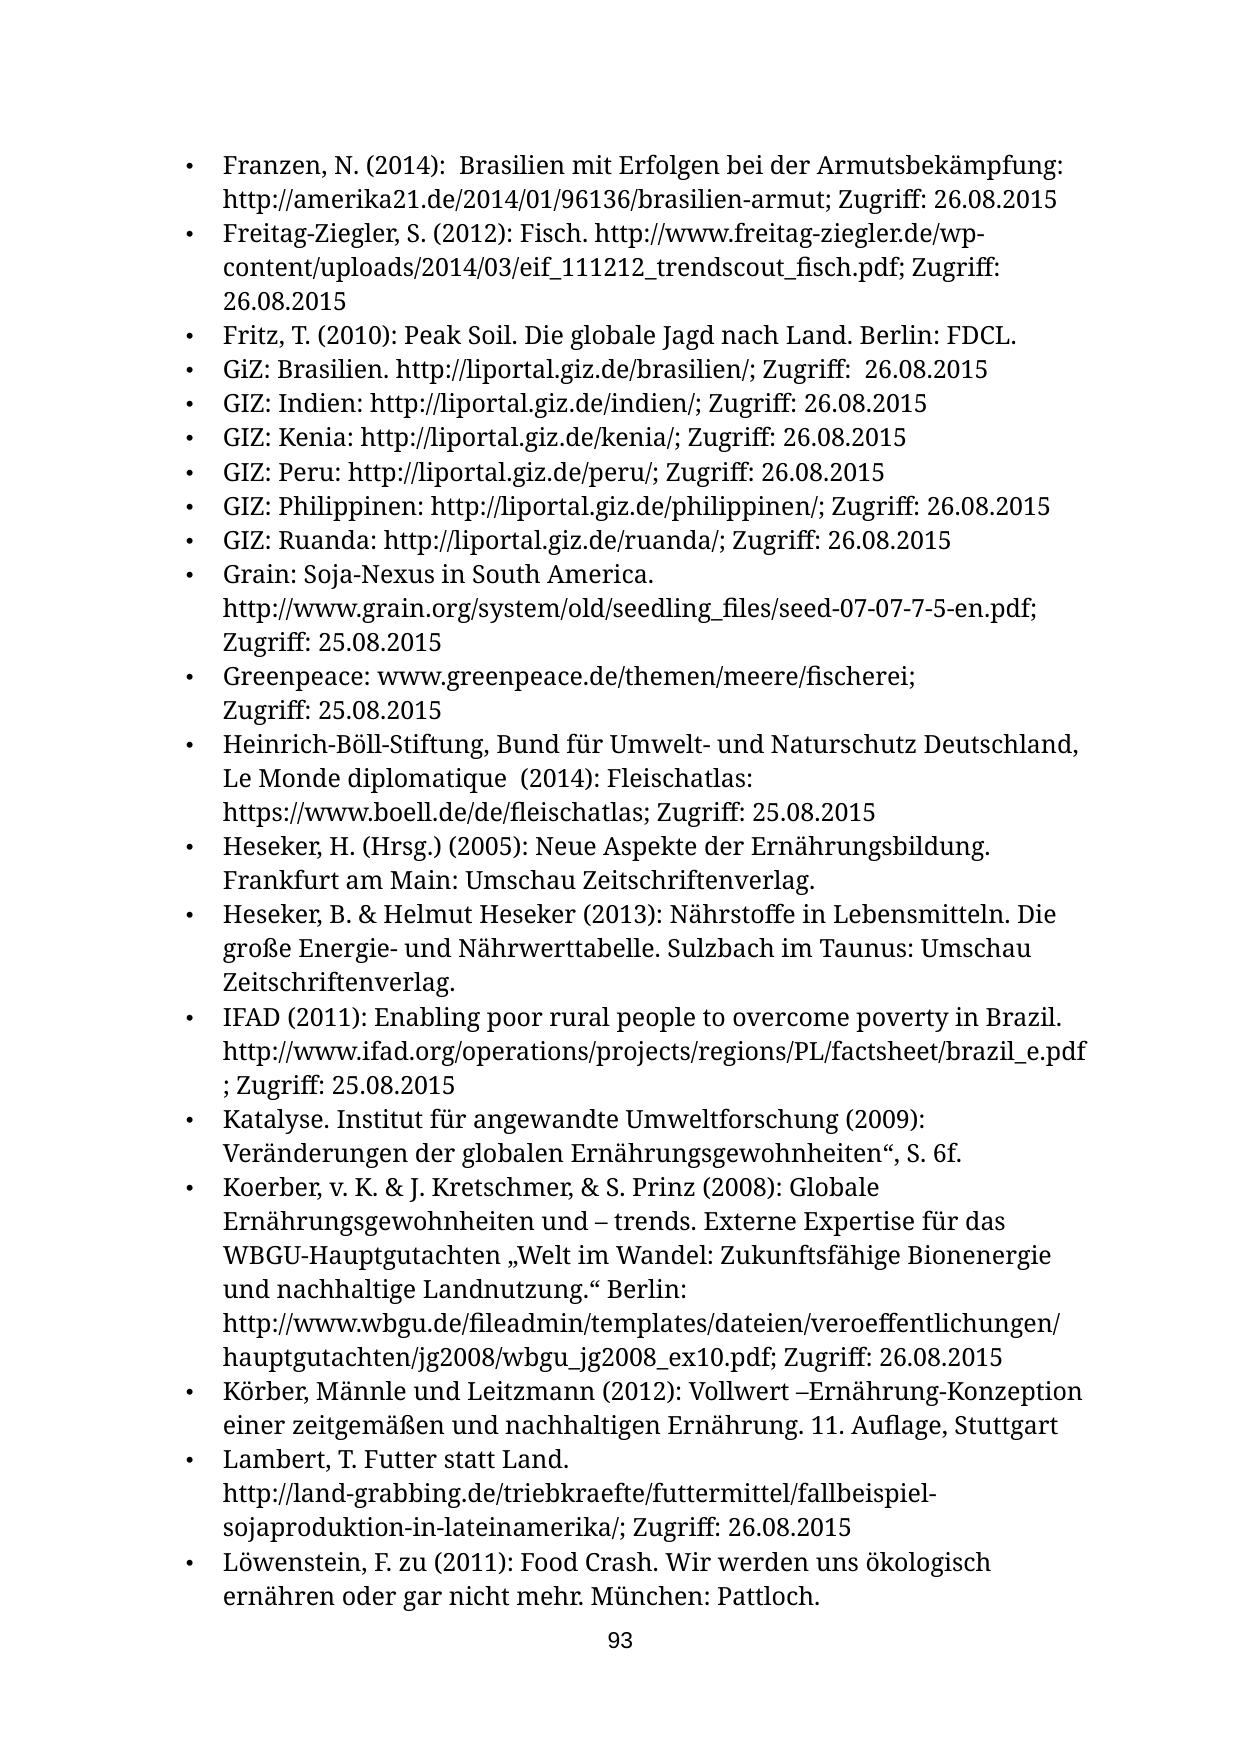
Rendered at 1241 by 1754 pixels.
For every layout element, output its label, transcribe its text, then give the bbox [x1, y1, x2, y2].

list GIZ: Peru: http://liportal.giz.de/peru/; Zugriff: 26.08.2015 [185, 454, 1093, 488]
list IFAD (2011): Enabling poor rural people to overcome poverty in Brazil. http://www.ifad.org/operations/projects/regions/PL/factsheet/brazil_e.pdf; Zugriff: 25.08.2015 [185, 999, 1093, 1101]
list GIZ: Philippinen: http://liportal.giz.de/philippinen/; Zugriff: 26.08.2015 [185, 488, 1093, 522]
list GIZ: Indien: http://liportal.giz.de/indien/; Zugriff: 26.08.2015 [185, 386, 1093, 420]
text Zugriff: 25.08.2015 [223, 693, 1093, 727]
list GIZ: Ruanda: http://liportal.giz.de/ruanda/; Zugriff: 26.08.2015 [185, 522, 1093, 556]
list Franzen, N. (2014): Brasilien mit Erfolgen bei der Armutsbekämpfung: http://amerika21.de/2014/01/96136/brasilien-armut; Zugriff: 26.08.2015 [185, 148, 1093, 216]
list Lambert, T. Futter statt Land. http://land-grabbing.de/triebkraefte/futtermittel/fallbeispiel-sojaproduktion-in-lateinamerika/; Zugriff: 26.08.2015 [185, 1442, 1093, 1544]
list Löwenstein, F. zu (2011): Food Crash. Wir werden uns ökologisch ernähren oder gar nicht mehr. München: Pattloch. [185, 1544, 1093, 1612]
list Grain: Soja-Nexus in South America. http://www.grain.org/system/old/seedling_files/seed-07-07-7-5-en.pdf; Zugriff: 25.08.2015 [185, 556, 1093, 658]
list GiZ: Brasilien. http://liportal.giz.de/brasilien/; Zugriff: 26.08.2015 [185, 352, 1093, 386]
list Heseker, B. & Helmut Heseker (2013): Nährstoffe in Lebensmitteln. Die große Energie- und Nährwerttabelle. Sulzbach im Taunus: Umschau Zeitschriftenverlag. [185, 897, 1093, 999]
list Heinrich-Böll-Stiftung, Bund für Umwelt- und Naturschutz Deutschland, Le Monde diplomatique (2014): Fleischatlas: https://www.boell.de/de/fleischatlas; Zugriff: 25.08.2015 [185, 727, 1093, 829]
list Greenpeace: www.greenpeace.de/themen/meere/fischerei; [185, 658, 1093, 693]
list Fritz, T. (2010): Peak Soil. Die globale Jagd nach Land. Berlin: FDCL. [185, 318, 1093, 352]
list Heseker, H. (Hrsg.) (2005): Neue Aspekte der Ernährungsbildung. Frankfurt am Main: Umschau Zeitschriftenverlag. [185, 829, 1093, 897]
list Freitag-Ziegler, S. (2012): Fisch. http://www.freitag-ziegler.de/wp-content/uploads/2014/03/eif_111212_trendscout_fisch.pdf; Zugriff: 26.08.2015 [185, 216, 1093, 318]
list Katalyse. Institut für angewandte Umweltforschung (2009): Veränderungen der globalen Ernährungsgewohnheiten“, S. 6f. [185, 1101, 1093, 1169]
list Körber, Männle und Leitzmann (2012): Vollwert –Ernährung-Konzeption einer zeitgemäßen und nachhaltigen Ernährung. 11. Auflage, Stuttgart [185, 1374, 1093, 1442]
list Koerber, v. K. & J. Kretschmer, & S. Prinz (2008): Globale Ernährungsgewohnheiten und – trends. Externe Expertise für das WBGU-Hauptgutachten „Welt im Wandel: Zukunftsfähige Bionenergie und nachhaltige Landnutzung.“ Berlin: http://www.wbgu.de/fileadmin/templates/dateien/veroeffentlichungen/hauptgutachten/jg2008/wbgu_jg2008_ex10.pdf; Zugriff: 26.08.2015 [185, 1169, 1093, 1374]
list GIZ: Kenia: http://liportal.giz.de/kenia/; Zugriff: 26.08.2015 [185, 420, 1093, 454]
